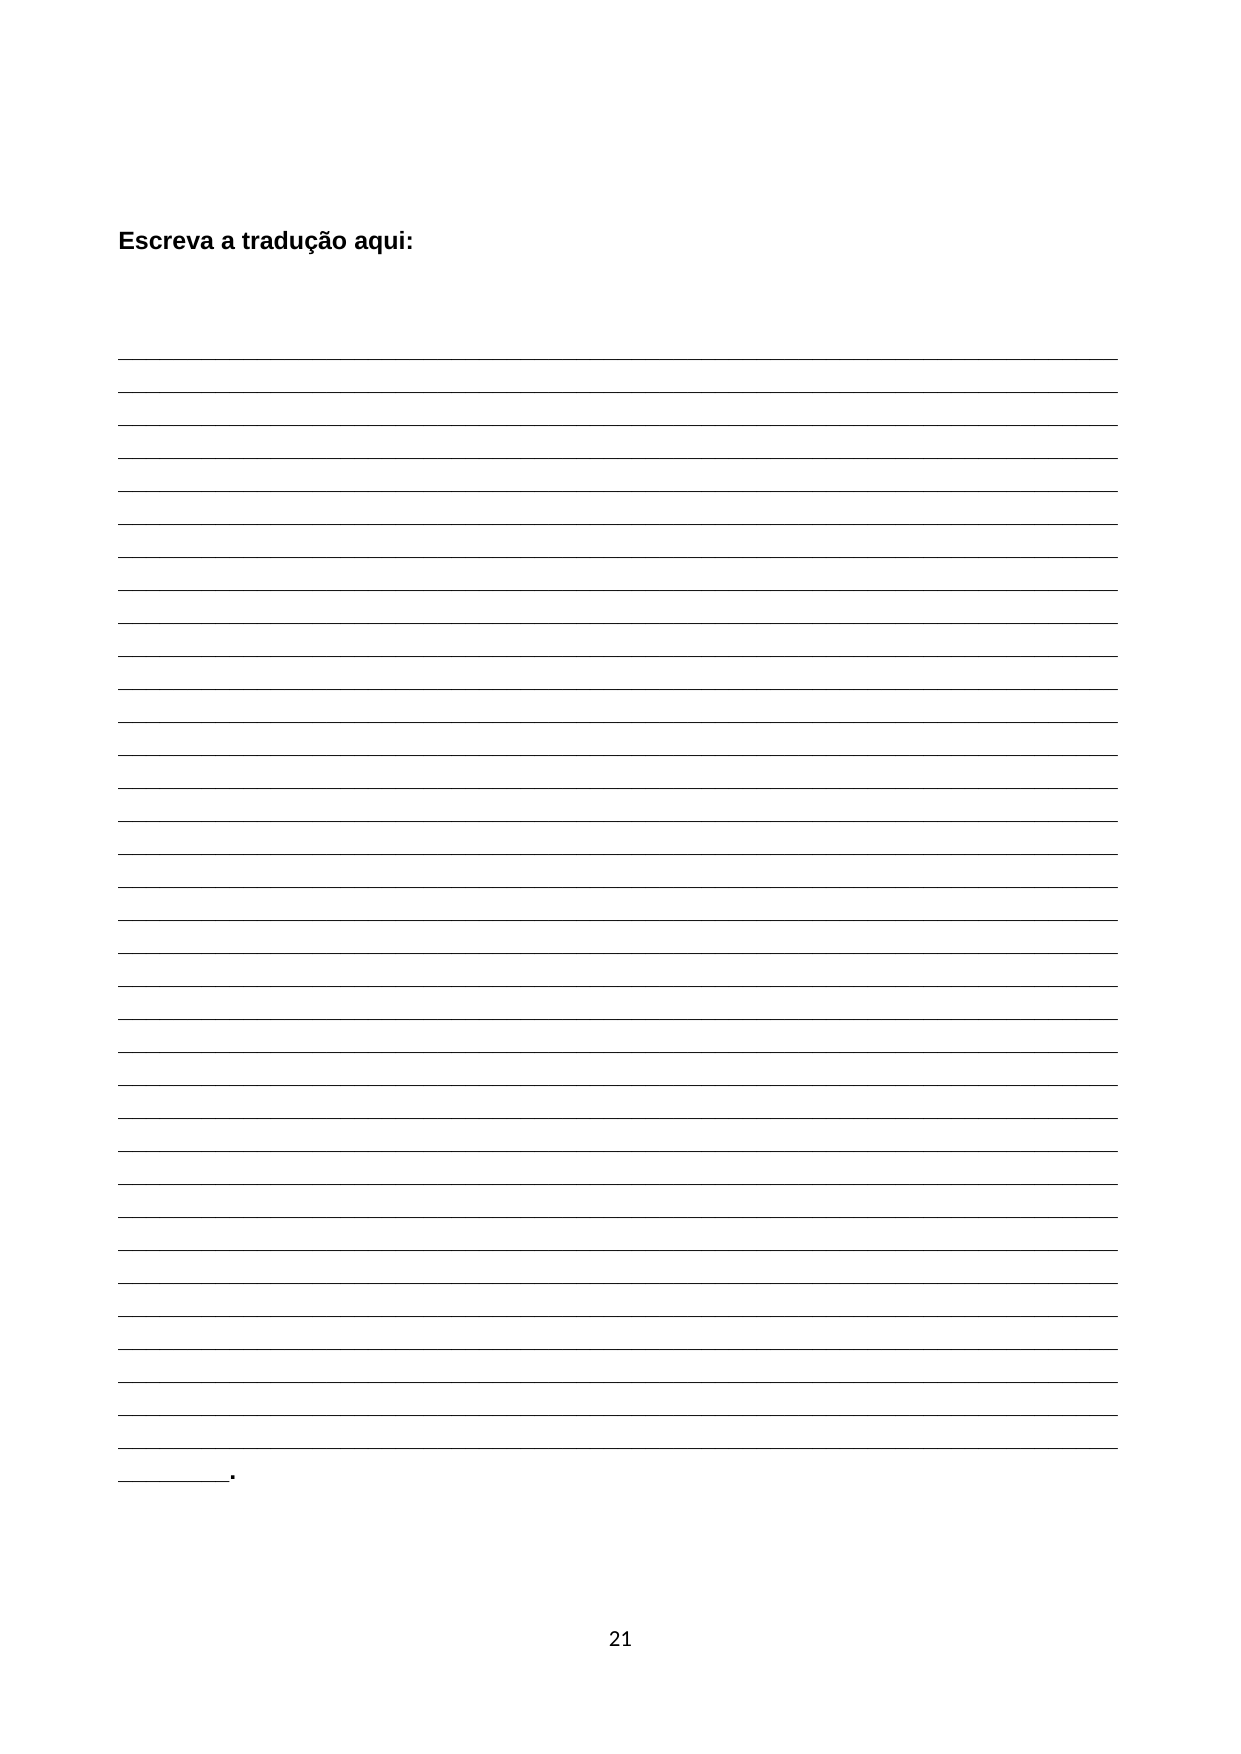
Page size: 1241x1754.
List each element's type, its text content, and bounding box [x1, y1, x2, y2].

text Escreva a tradução aqui: [118, 226, 1122, 254]
text ________________________________________________________________________________________________________________________________________________________________________________________________________________________________________________________________________________________________________________________________________________________________________________________________________________________________________________________________________________________________________________________________________________________________________________________________________________________________________________________________________________________________________________________________________________________________________________________________________________________________________________________________________________________________________________________________________________________________________________________________________________________________________________________________________________________________________________________________________________________________________________________________________________________________________________________________________________________________________________________________________________________________________________________________________________________________________________________________________________________________________________________________________________________________________________________________________________________________________________________________________________________________________________________________________________________________________________________________________________________________________________________________________________________________________________________________________________________________________________________________________________________________________________________________________________________________________________________________________________________________________________________________________________________________________________________________________________________________________________________________________________________________________________________________________________________________________________________________________________________________________________________________________________________. [118, 333, 1122, 1485]
